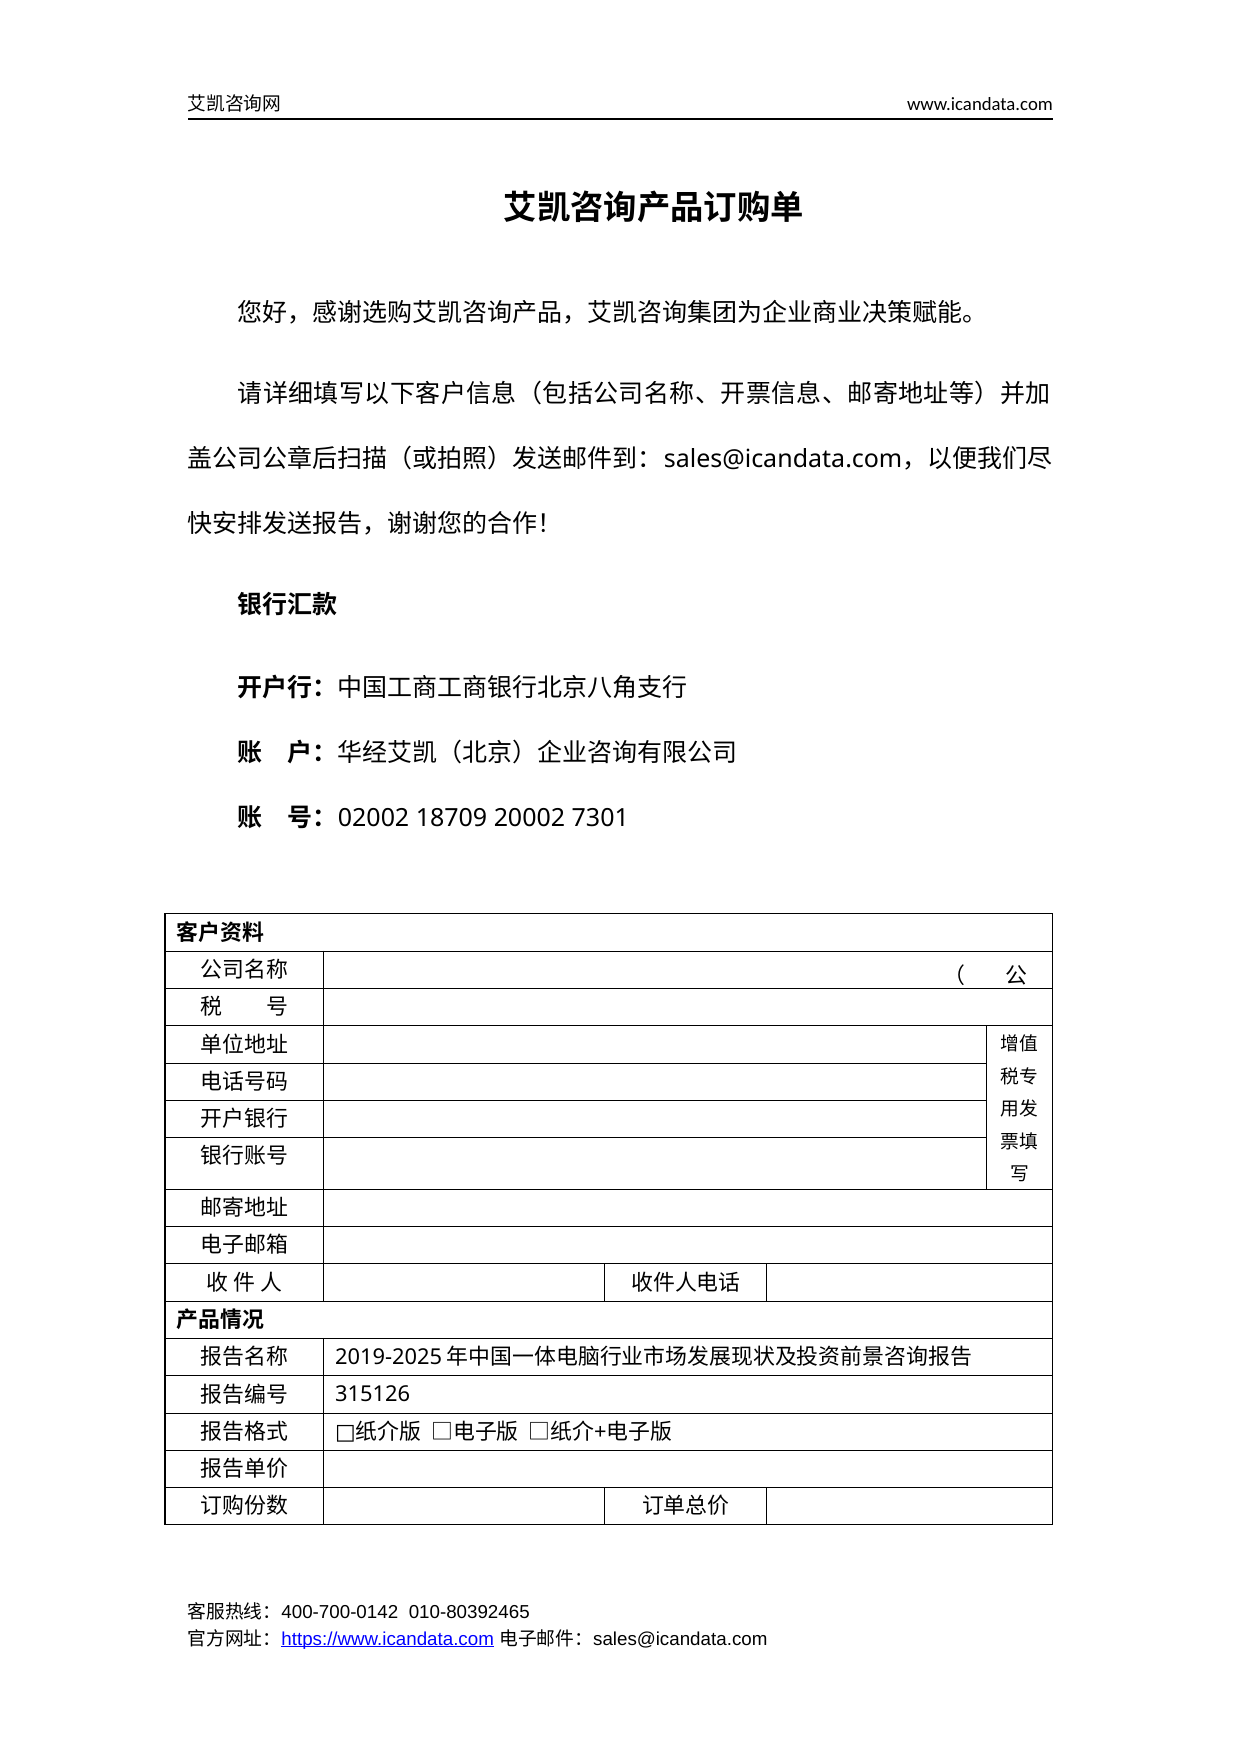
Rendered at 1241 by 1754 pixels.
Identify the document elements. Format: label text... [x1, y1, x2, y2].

text 账 号：02002 18709 20002 7301 [187, 783, 1053, 848]
table_cell [324, 1064, 986, 1100]
table_cell □纸介版 □电子版 □纸介+电子版 [324, 1414, 1052, 1450]
table_cell 订单总价 [605, 1488, 766, 1524]
table_cell [324, 1190, 1052, 1226]
text 开户行：中国工商工商银行北京八角支行 [187, 653, 1053, 718]
table_cell 315126 [324, 1376, 1052, 1412]
table_cell 税 号 [166, 989, 323, 1025]
table_cell [324, 1026, 986, 1062]
table_cell 电话号码 [166, 1064, 323, 1100]
text 艾凯咨询产品订购单 [187, 172, 1053, 237]
table_cell 报告名称 [166, 1339, 323, 1375]
text 请详细填写以下客户信息（包括公司名称、开票信息、邮寄地址等）并加盖公司公章后扫描（或拍照）发送邮件到：sales@icandata.com，以便我们尽快安排发送报告，谢谢您的合作！ [187, 359, 1053, 554]
table_cell 收件人电话 [605, 1264, 766, 1301]
table_cell 订购份数 [166, 1488, 323, 1524]
table_cell [767, 1488, 1052, 1524]
table_cell [324, 1488, 604, 1524]
text 账 户：华经艾凯（北京）企业咨询有限公司 [187, 718, 1053, 783]
table_cell [324, 1101, 986, 1137]
table_cell [767, 1264, 1052, 1301]
table_cell [324, 1138, 986, 1189]
table_cell 收 件 人 [166, 1264, 323, 1301]
table_cell 银行账号 [166, 1138, 323, 1189]
table_header 客户资料 [166, 914, 1052, 951]
table_cell [324, 989, 1052, 1025]
text 您好，感谢选购艾凯咨询产品，艾凯咨询集团为企业商业决策赋能。 [187, 278, 1053, 343]
text 银行汇款 [187, 570, 1053, 635]
table_cell 产品情况 [166, 1302, 1052, 1338]
table_cell [324, 952, 1052, 988]
table_cell 邮寄地址 [166, 1190, 323, 1226]
table_cell 公司名称 [166, 952, 323, 988]
table_cell 电子邮箱 [166, 1227, 323, 1263]
table_cell 报告格式 [166, 1414, 323, 1450]
table_cell 报告编号 [166, 1376, 323, 1412]
table_cell 单位地址 [166, 1026, 323, 1062]
table_cell [324, 1227, 1052, 1263]
table_cell 开户银行 [166, 1101, 323, 1137]
table_cell 2019-2025年中国一体电脑行业市场发展现状及投资前景咨询报告 [324, 1339, 1052, 1375]
table_cell 增值税专用发票填写 [987, 1026, 1052, 1189]
table_cell 报告单价 [166, 1451, 323, 1487]
table_cell [324, 1264, 604, 1301]
table_cell [324, 1451, 1052, 1487]
